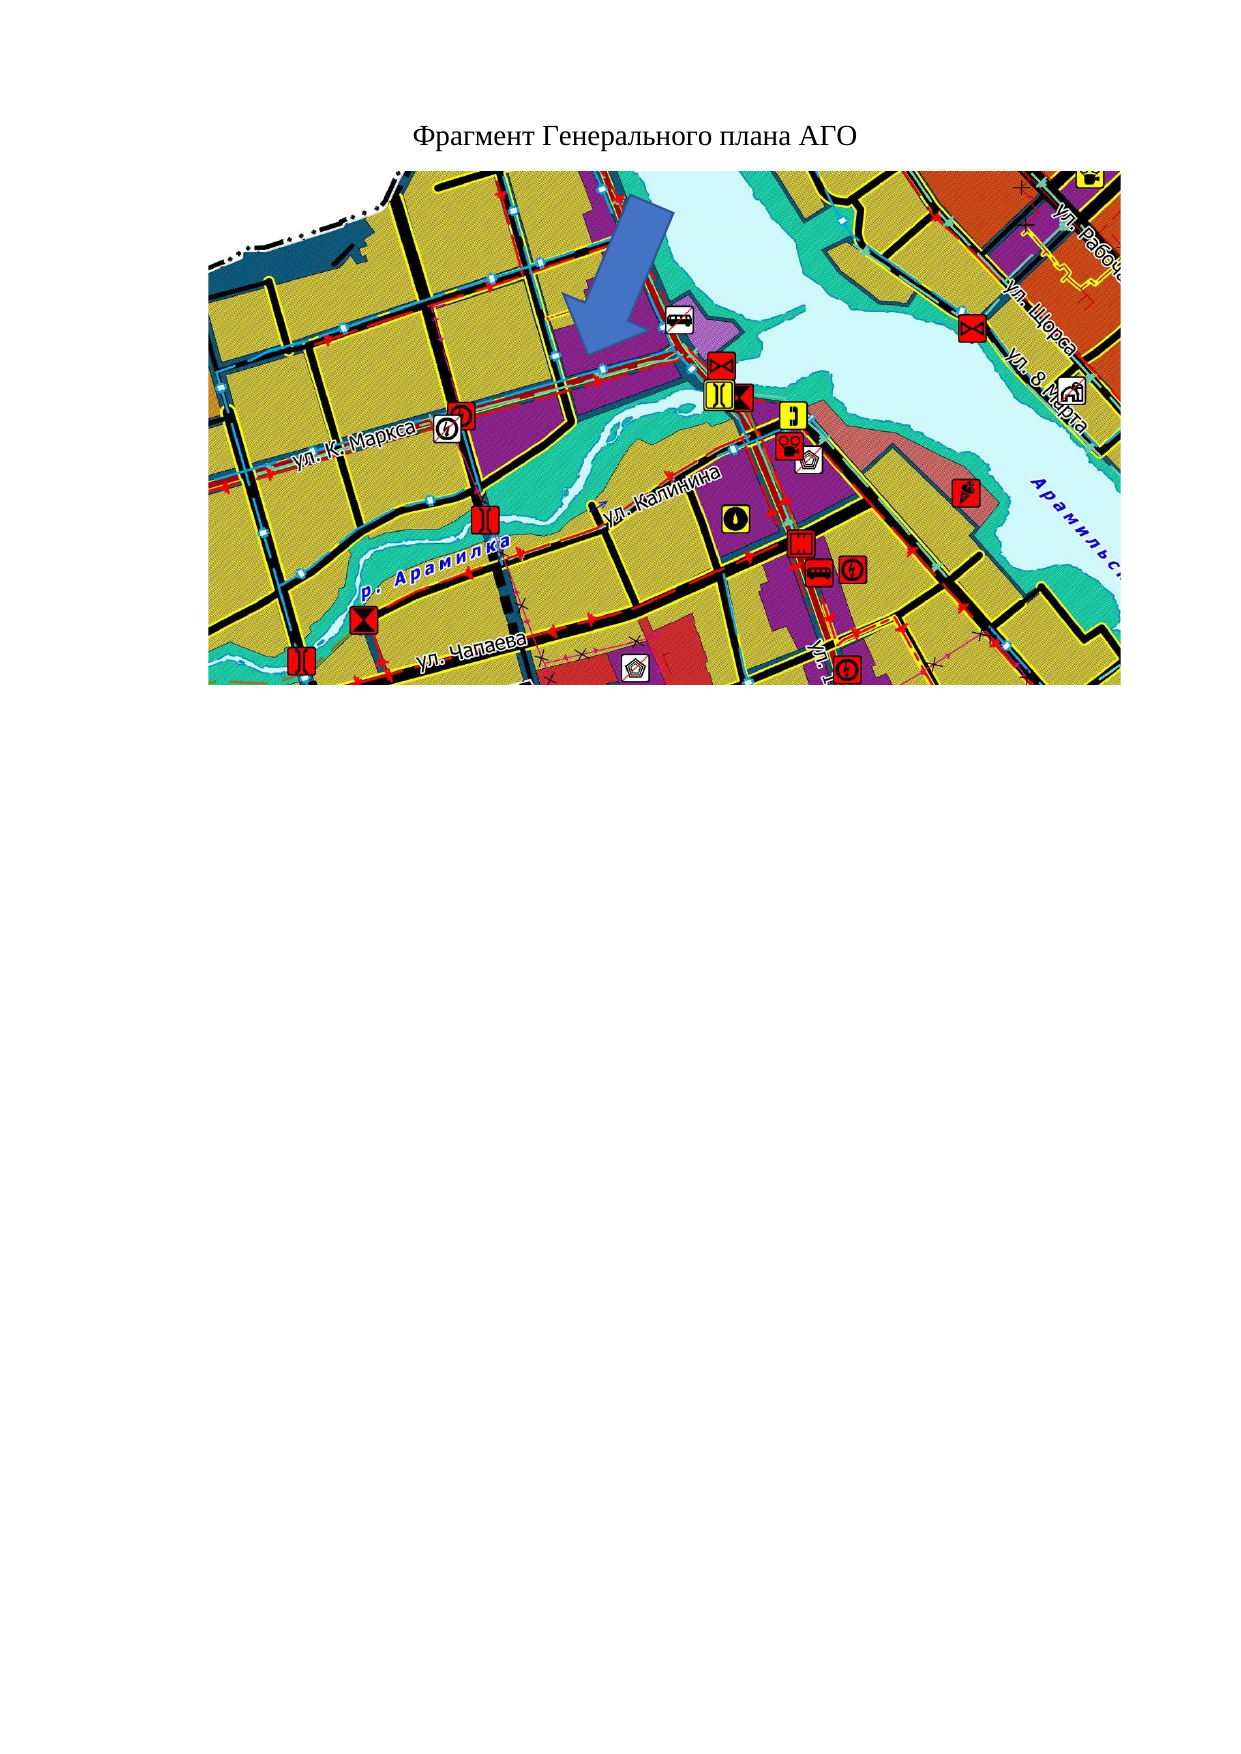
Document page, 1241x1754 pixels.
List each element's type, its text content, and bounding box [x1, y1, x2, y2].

picture [208, 171, 1121, 685]
picture [352, 227, 362, 232]
text Фрагмент Генерального плана АГО [177, 118, 1093, 152]
picture [318, 261, 325, 268]
